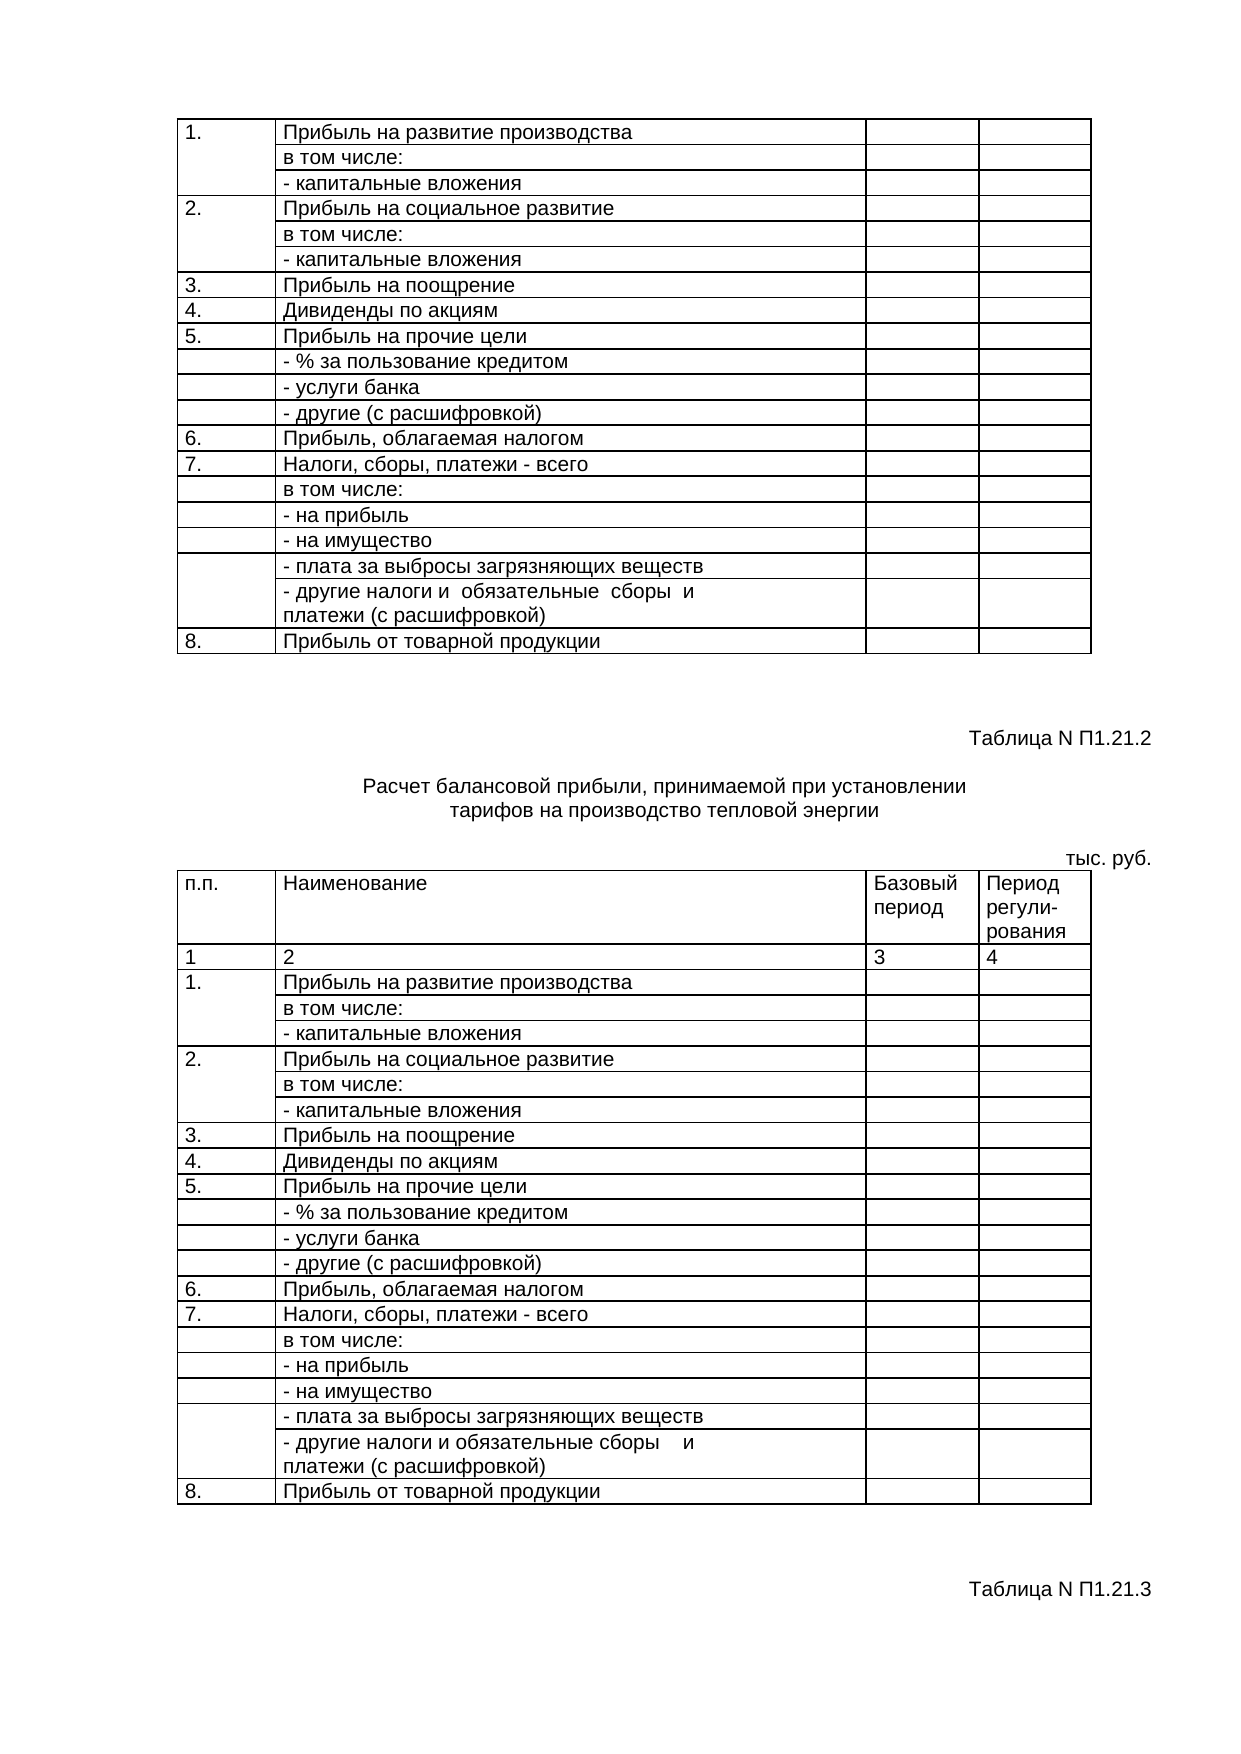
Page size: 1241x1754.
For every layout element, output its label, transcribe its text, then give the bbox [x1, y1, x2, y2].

text Расчет балансовой прибыли, принимаемой при установлении [177, 774, 1152, 798]
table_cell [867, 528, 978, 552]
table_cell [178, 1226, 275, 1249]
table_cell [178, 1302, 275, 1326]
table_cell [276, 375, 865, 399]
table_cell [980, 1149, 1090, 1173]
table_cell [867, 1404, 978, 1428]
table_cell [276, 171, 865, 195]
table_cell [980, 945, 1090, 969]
text тыс. руб. [177, 846, 1152, 870]
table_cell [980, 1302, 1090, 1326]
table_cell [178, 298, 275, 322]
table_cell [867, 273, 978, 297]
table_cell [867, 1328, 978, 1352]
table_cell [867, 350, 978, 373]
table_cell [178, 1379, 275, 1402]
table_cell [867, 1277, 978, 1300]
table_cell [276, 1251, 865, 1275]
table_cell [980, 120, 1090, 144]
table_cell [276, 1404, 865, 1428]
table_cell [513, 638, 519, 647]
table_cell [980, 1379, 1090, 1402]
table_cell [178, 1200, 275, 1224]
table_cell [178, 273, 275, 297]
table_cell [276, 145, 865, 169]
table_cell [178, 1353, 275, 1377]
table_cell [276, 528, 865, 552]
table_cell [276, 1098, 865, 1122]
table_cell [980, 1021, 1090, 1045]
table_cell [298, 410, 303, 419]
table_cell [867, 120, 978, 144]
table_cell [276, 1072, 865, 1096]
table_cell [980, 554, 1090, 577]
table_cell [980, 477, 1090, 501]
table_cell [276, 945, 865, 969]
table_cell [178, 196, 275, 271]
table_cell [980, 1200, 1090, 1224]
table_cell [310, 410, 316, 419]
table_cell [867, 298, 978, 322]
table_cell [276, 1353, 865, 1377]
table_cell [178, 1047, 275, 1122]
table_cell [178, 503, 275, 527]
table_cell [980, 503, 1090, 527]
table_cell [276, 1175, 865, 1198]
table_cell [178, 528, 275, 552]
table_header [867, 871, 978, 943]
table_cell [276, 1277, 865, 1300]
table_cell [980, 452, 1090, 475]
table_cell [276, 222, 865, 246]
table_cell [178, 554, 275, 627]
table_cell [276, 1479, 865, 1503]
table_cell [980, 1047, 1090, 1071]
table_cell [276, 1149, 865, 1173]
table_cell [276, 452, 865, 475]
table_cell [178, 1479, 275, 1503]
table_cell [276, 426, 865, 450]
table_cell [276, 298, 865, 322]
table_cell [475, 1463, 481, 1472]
text тарифов на производство тепловой энергии [177, 798, 1152, 822]
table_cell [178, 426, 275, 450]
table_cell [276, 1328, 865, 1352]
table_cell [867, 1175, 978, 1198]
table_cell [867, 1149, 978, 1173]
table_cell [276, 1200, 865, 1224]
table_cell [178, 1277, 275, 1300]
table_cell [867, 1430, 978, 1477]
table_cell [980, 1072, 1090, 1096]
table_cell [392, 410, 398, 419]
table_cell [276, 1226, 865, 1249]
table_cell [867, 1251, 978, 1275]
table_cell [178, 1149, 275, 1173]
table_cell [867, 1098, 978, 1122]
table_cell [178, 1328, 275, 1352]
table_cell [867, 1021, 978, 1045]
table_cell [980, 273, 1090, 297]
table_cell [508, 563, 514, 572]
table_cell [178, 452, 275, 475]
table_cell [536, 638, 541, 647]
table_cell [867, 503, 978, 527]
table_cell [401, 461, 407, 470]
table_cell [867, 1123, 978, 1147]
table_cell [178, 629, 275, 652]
text Таблица N П1.21.2 [177, 726, 1152, 750]
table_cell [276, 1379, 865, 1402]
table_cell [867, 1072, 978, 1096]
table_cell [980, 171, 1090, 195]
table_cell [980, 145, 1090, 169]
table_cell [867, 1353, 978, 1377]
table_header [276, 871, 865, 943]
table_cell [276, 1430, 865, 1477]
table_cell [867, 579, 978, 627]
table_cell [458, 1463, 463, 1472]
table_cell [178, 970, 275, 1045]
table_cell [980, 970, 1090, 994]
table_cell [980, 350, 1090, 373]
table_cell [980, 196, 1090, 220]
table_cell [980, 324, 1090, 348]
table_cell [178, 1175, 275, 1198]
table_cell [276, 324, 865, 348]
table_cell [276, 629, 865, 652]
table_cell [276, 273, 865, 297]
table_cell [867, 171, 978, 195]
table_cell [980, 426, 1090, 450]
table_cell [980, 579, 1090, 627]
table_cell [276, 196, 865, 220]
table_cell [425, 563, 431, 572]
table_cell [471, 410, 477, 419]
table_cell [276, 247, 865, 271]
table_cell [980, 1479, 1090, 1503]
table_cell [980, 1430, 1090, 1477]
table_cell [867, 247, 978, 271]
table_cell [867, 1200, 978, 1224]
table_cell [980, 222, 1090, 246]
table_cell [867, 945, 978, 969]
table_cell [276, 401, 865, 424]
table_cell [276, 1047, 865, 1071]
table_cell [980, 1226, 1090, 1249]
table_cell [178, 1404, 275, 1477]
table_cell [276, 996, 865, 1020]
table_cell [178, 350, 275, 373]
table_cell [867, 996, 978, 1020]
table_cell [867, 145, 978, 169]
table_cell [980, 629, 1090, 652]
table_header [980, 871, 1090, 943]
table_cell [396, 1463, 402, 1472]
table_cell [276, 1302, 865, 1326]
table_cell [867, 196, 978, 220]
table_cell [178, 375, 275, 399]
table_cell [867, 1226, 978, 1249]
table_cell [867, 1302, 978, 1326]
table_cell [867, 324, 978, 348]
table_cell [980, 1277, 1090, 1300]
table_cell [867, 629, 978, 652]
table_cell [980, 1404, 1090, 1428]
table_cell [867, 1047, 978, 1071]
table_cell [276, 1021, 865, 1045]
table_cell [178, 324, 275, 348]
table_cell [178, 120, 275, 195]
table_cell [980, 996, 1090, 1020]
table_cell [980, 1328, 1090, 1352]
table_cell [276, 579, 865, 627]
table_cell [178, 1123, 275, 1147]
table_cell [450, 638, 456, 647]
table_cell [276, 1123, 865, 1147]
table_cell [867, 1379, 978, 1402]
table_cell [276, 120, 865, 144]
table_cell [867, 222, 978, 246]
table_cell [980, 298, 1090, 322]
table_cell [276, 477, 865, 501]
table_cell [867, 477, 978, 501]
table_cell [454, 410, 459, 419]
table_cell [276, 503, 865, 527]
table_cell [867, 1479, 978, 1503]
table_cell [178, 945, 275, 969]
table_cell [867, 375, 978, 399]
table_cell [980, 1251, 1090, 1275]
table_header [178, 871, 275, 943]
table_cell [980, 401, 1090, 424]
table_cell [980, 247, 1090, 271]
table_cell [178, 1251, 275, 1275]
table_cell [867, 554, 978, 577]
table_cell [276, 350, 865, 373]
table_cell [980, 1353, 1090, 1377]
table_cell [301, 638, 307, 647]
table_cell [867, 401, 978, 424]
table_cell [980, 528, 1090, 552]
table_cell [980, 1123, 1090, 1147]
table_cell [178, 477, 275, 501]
text Таблица N П1.21.3 [177, 1576, 1152, 1600]
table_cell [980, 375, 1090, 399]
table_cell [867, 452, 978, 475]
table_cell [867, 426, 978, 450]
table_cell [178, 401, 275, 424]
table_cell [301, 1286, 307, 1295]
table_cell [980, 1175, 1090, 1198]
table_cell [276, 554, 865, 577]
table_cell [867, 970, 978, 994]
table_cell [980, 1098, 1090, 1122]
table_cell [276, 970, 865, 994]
